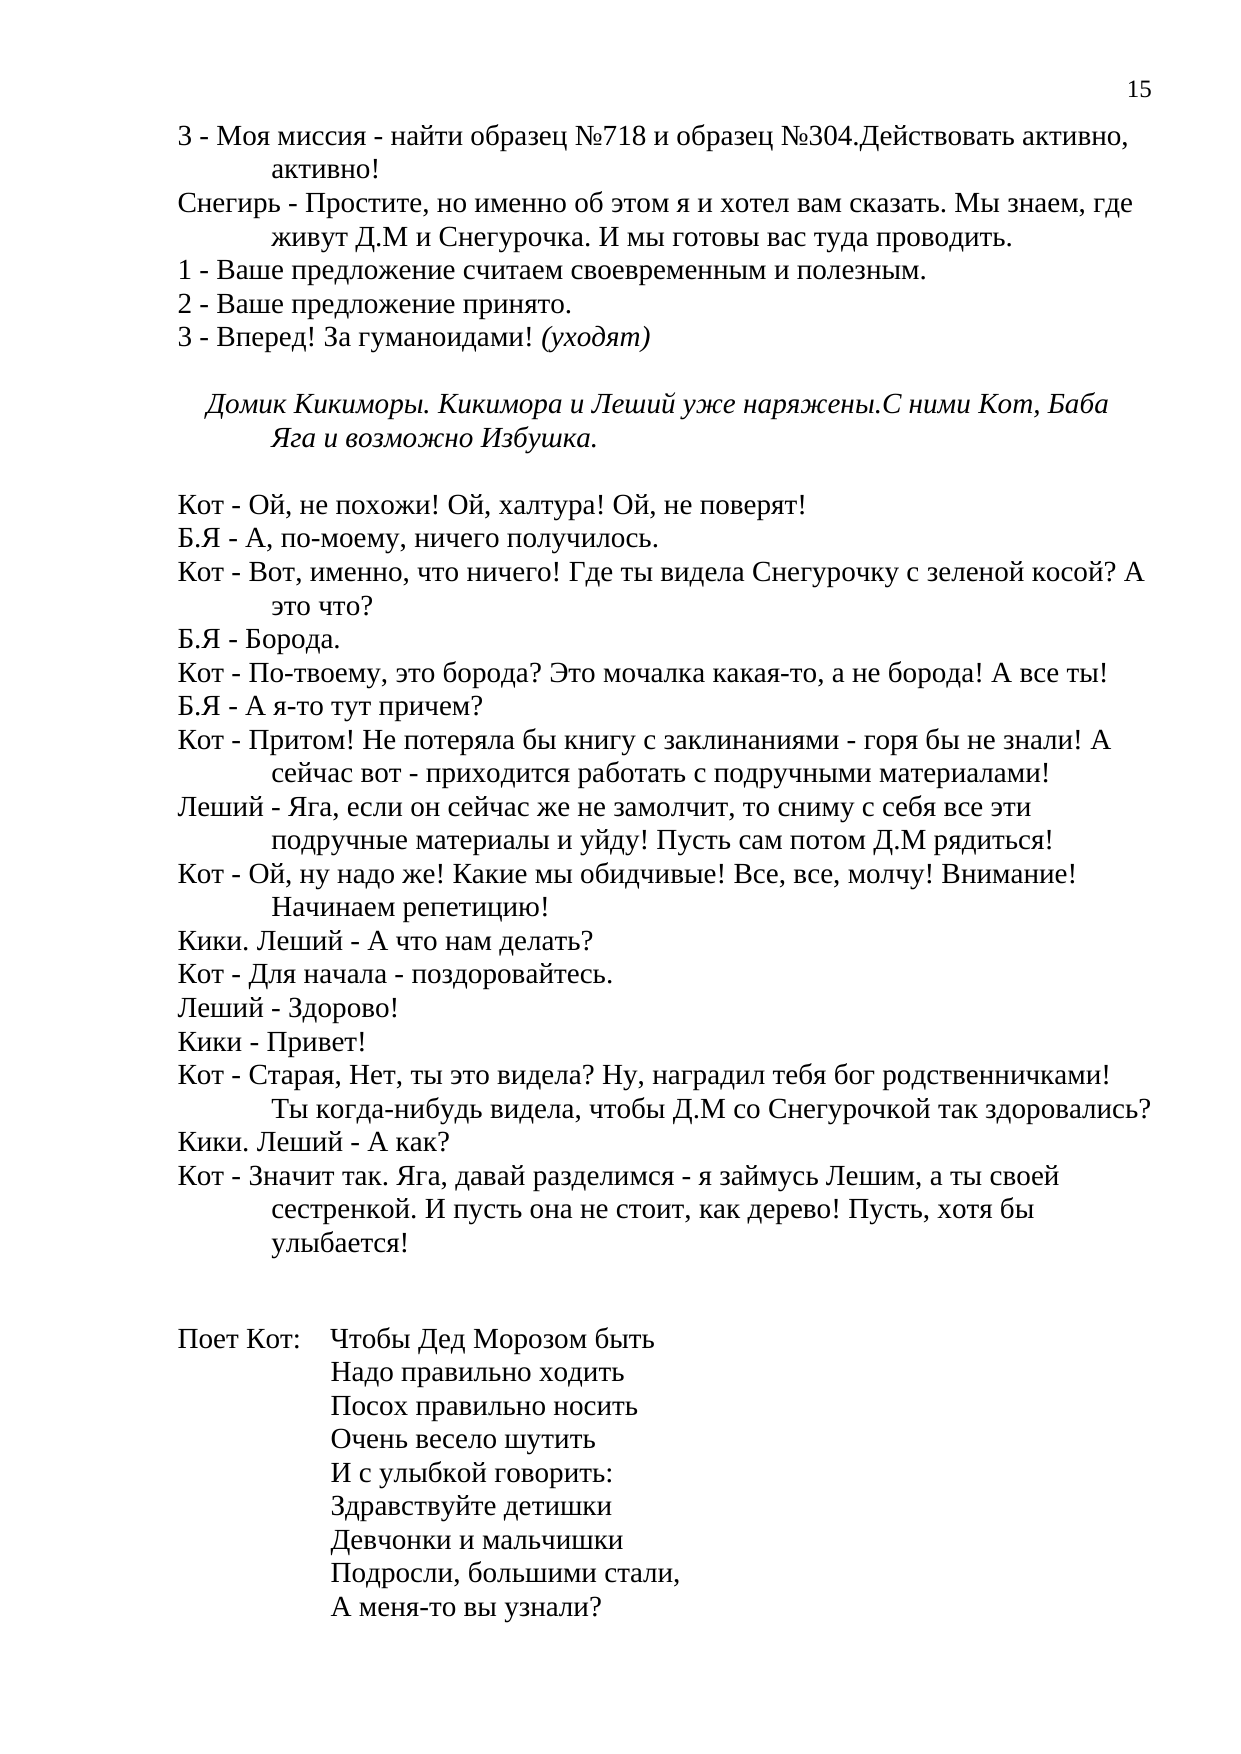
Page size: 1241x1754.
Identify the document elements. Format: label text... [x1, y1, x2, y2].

text Б.Я - А, по-моему, ничего получилось. [177, 521, 1152, 554]
text Здравствуйте детишки [177, 1488, 1152, 1522]
text Б.Я - А я-то тут причем? [177, 688, 1152, 722]
text Кот - Вот, именно, что ничего! Где ты видела Снегурочку с зеленой косой? А это что? [177, 554, 1152, 621]
text Подросли, большими стали, [177, 1556, 1152, 1589]
text Кот - Ой, не похожи! Ой, халтура! Ой, не поверят! [177, 487, 1152, 521]
text Домик Кикиморы. Кикимора и Леший уже наряжены.С ними Кот, Баба Яга и возможно Избушка. [177, 386, 1152, 453]
text А меня-то вы узнали? [177, 1589, 1152, 1623]
text 2 - Ваше предложение принято. [177, 286, 1152, 319]
text Посох правильно носить [177, 1388, 1152, 1421]
text Кики. Леший - А как? [177, 1124, 1152, 1158]
text 3 - Моя миссия - найти образец №718 и образец №304.Действовать активно, активно! [177, 118, 1152, 185]
text 1 - Ваше предложение считаем своевременным и полезным. [177, 252, 1152, 286]
text Кики - Привет! [177, 1024, 1152, 1057]
text Очень весело шутить [177, 1421, 1152, 1455]
text Кот - Ой, ну надо же! Какие мы обидчивые! Все, все, молчу! Внимание! Начинаем репетицию! [177, 856, 1152, 923]
text Кот - Старая, Нет, ты это видела? Ну, наградил тебя бог родственничками! Ты когда-нибудь видела, чтобы Д.М со Снегурочкой так здоровались? [177, 1057, 1152, 1124]
text Кот - Для начала - поздоровайтесь. [177, 957, 1152, 990]
text Кот - Значит так. Яга, давай разделимся - я займусь Лешим, а ты своей сестренкой. И пусть она не стоит, как дерево! Пусть, хотя бы улыбается! [177, 1158, 1152, 1258]
text Кики. Леший - А что нам делать? [177, 923, 1152, 957]
text 3 - Вперед! За гуманоидами! (уходят) [177, 319, 1152, 353]
text Кот - По-твоему, это борода? Это мочалка какая-то, а не борода! А все ты! [177, 655, 1152, 688]
text Надо правильно ходить [177, 1354, 1152, 1388]
text Леший - Яга, если он сейчас же не замолчит, то сниму с себя все эти подручные материалы и уйду! Пусть сам потом Д.М рядиться! [177, 789, 1152, 856]
text Кот - Притом! Не потеряла бы книгу с заклинаниями - горя бы не знали! А сейчас вот - приходится работать с подручными материалами! [177, 722, 1152, 789]
text Снегирь - Простите, но именно об этом я и хотел вам сказать. Мы знаем, где живут Д.М и Снегурочка. И мы готовы вас туда проводить. [177, 185, 1152, 252]
text Леший - Здорово! [177, 990, 1152, 1024]
text И с улыбкой говорить: [177, 1455, 1152, 1488]
text Девчонки и мальчишки [177, 1522, 1152, 1556]
text Поет Кот: Чтобы Дед Морозом быть [177, 1321, 1152, 1354]
text Б.Я - Борода. [177, 621, 1152, 655]
